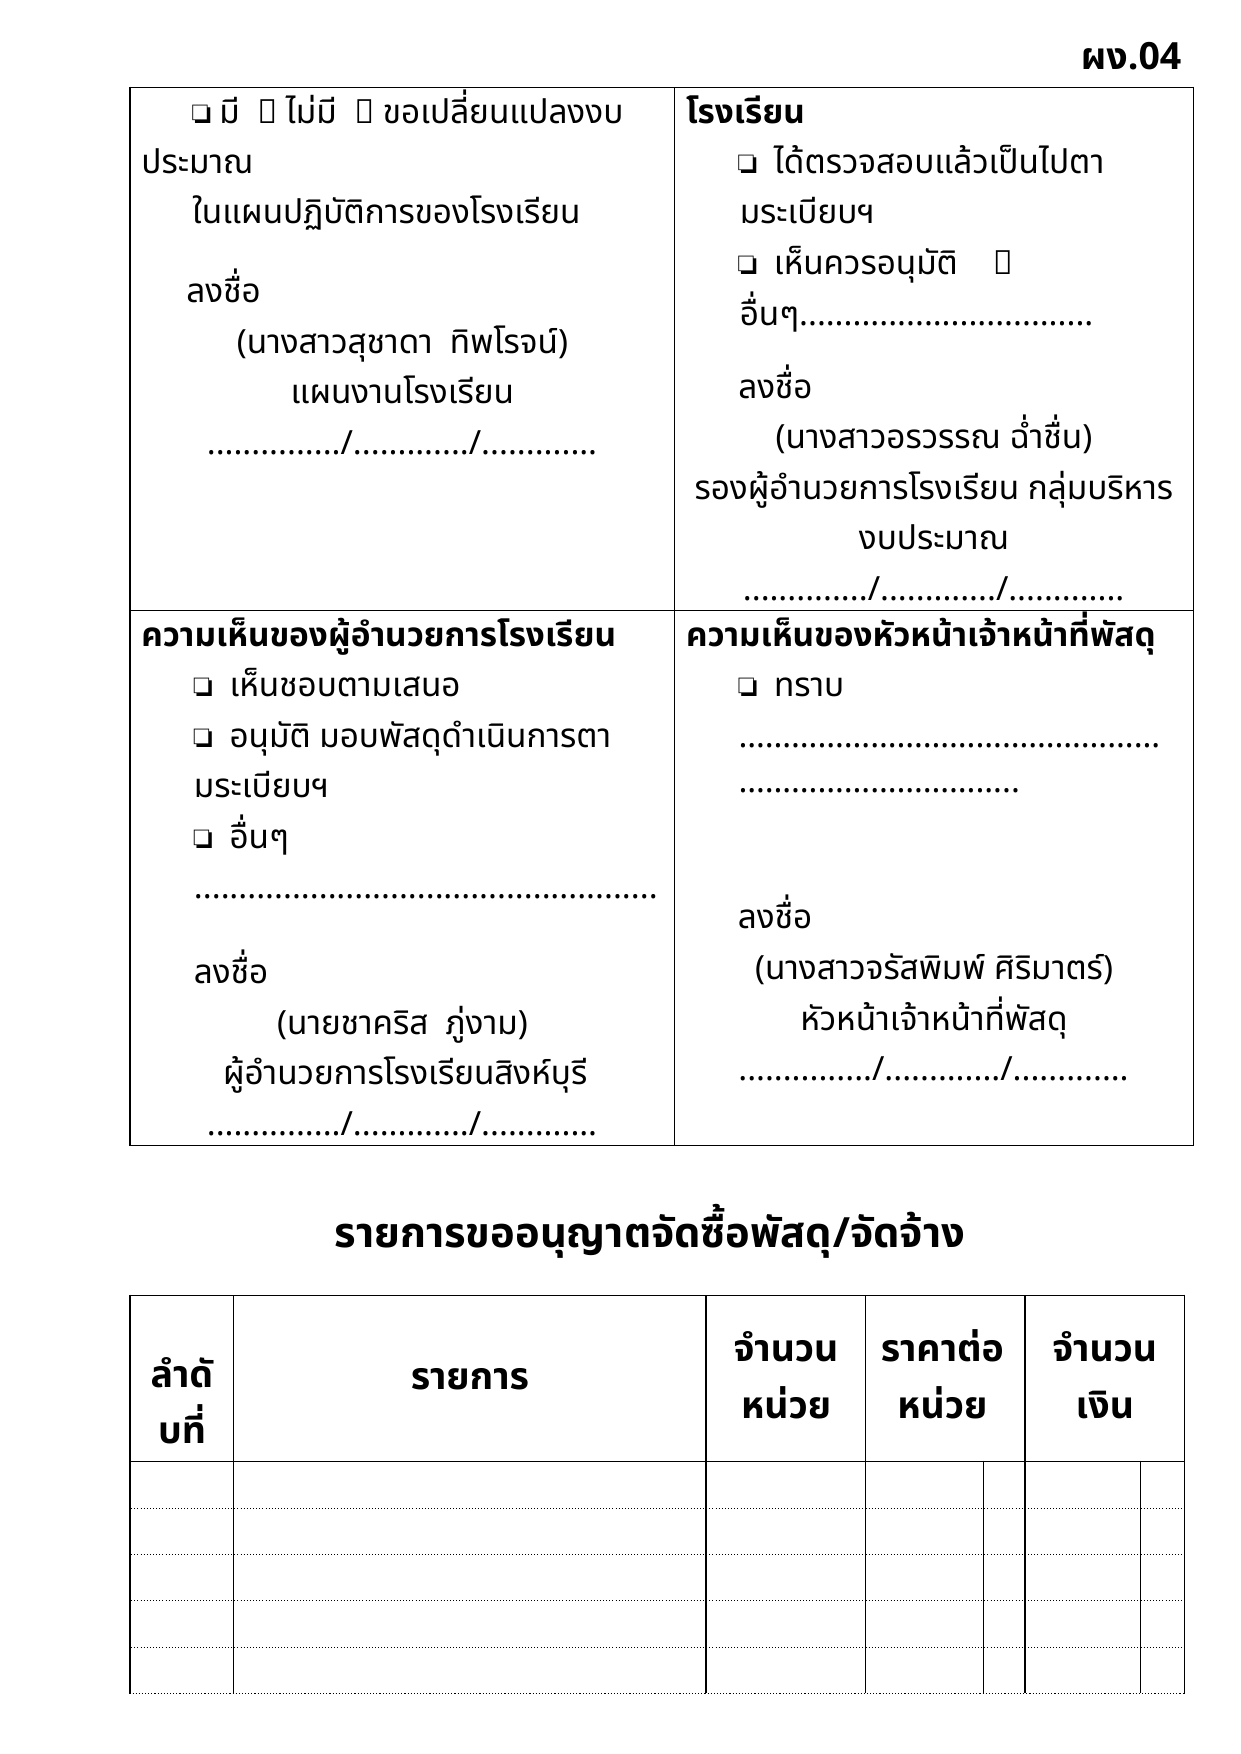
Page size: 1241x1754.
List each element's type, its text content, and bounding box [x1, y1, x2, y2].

table_cell [984, 1508, 1024, 1554]
table_cell [1141, 1554, 1184, 1600]
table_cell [131, 88, 674, 610]
table_cell [131, 1462, 233, 1507]
table_cell [866, 1554, 983, 1600]
text รายการขออนุญาตจัดซื้อพัสดุ/จัดจ้าง [118, 1203, 1181, 1266]
table_header ลำดับที่ [131, 1296, 233, 1461]
table_cell [234, 1600, 705, 1647]
table_cell [1026, 1647, 1140, 1693]
table_cell [131, 1600, 233, 1647]
table_cell [131, 1508, 233, 1554]
table_cell [984, 1647, 1024, 1693]
table_header รายการ [234, 1296, 705, 1461]
table_cell [131, 1647, 233, 1693]
table_cell [131, 1554, 233, 1600]
table_header จำนวนเงิน [1026, 1296, 1184, 1461]
table_cell [1141, 1647, 1184, 1693]
table_cell [1026, 1462, 1140, 1507]
table_cell [1026, 1600, 1140, 1647]
table_cell [1141, 1600, 1184, 1647]
table_cell [866, 1508, 983, 1554]
table_cell [984, 1600, 1024, 1647]
table_cell [234, 1462, 705, 1507]
table_cell [234, 1508, 705, 1554]
table_cell [234, 1554, 705, 1600]
table_cell [707, 1462, 865, 1507]
table_cell [707, 1600, 865, 1647]
table_cell ความเห็นของหัวหน้าเจ้าหน้าที่พัสดุ ทราบ …………………………………………………………………….. ลงชื่อ (นางสาวจรัสพิมพ์ ศิริมาตร์) หัวหน้าเจ้าหน้าที่พัสดุ .............../............./............. [675, 611, 1193, 1145]
table_cell [1026, 1508, 1140, 1554]
table_cell [1141, 1508, 1184, 1554]
table_cell [234, 1647, 705, 1693]
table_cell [675, 88, 1193, 610]
table_header ราคาต่อหน่วย [866, 1296, 1024, 1461]
table_cell [866, 1462, 983, 1507]
table_cell [984, 1462, 1024, 1507]
table_cell [1026, 1554, 1140, 1600]
table_cell [866, 1647, 983, 1693]
table_cell [866, 1600, 983, 1647]
table_header จำนวนหน่วย [707, 1296, 865, 1461]
table_cell [707, 1554, 865, 1600]
table_cell [1141, 1462, 1184, 1507]
table_cell ความเห็นของผู้อำนวยการโรงเรียน เห็นชอบตามเสนอ อนุมัติ มอบพัสดุดำเนินการตามระเบียบฯ อื่นๆ .................................................... ลงชื่อ (นายชาคริส ภู่งาม) ผู้อำนวยการโรงเรียนสิงห์บุรี .............../............./............. [131, 611, 674, 1145]
table_cell [984, 1554, 1024, 1600]
table_cell [707, 1647, 865, 1693]
table_cell [707, 1508, 865, 1554]
